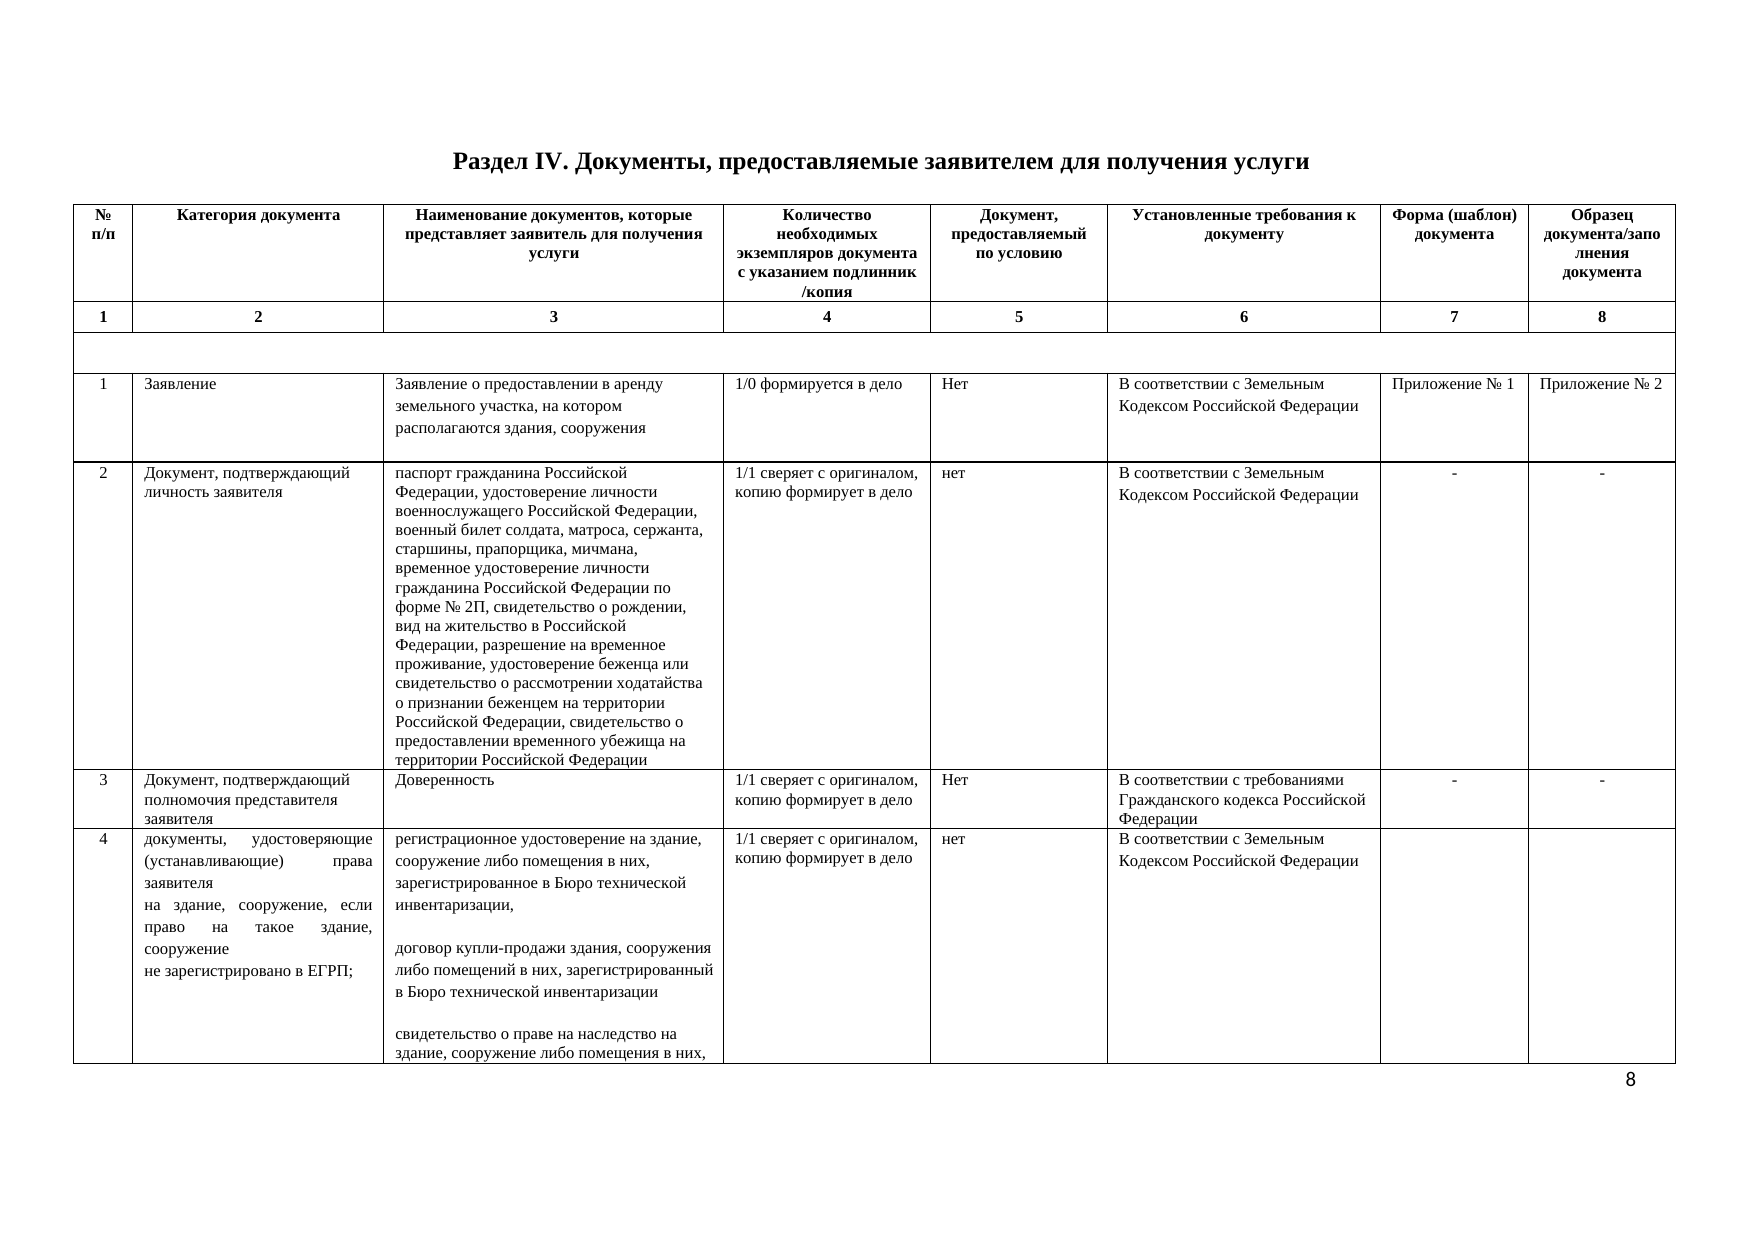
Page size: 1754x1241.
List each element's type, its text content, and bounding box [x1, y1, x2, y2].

table_header № п/п [74, 205, 132, 301]
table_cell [724, 829, 930, 1062]
text Раздел IV. Документы, предоставляемые заявителем для получения услуги [118, 146, 1644, 175]
table_cell 1 [74, 374, 132, 461]
table_cell В соответствии с Земельным Кодексом Российской Федерации [1108, 463, 1380, 769]
table_header Наименование документов, которые представляет заявитель для получения услуги [384, 205, 723, 301]
table_cell 3 [74, 770, 132, 828]
table_cell Документ, подтверждающий личность заявителя [133, 463, 383, 769]
table_cell нет [931, 829, 1107, 1062]
table_cell [1381, 829, 1528, 1062]
table_cell 8 [1529, 302, 1675, 332]
table_cell Доверенность [384, 770, 723, 828]
table_cell Приложение № 2 [1529, 374, 1675, 461]
table_cell В соответствии с требованиями Гражданского кодекса Российской Федерации [1108, 770, 1380, 828]
table_cell 1/1 сверяет с оригиналом, копию формирует в дело [724, 463, 930, 769]
table_cell Нет [931, 374, 1107, 461]
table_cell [384, 829, 723, 1062]
table_cell 4 [74, 829, 132, 1062]
table_header Форма (шаблон) документа [1381, 205, 1528, 301]
table_cell - [1529, 463, 1675, 769]
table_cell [1108, 829, 1380, 1062]
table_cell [133, 829, 383, 1062]
table_header Количество необходимых экземпляров документа с указанием подлинник /копия [724, 205, 930, 301]
table_cell 7 [1381, 302, 1528, 332]
table_cell - [1381, 770, 1528, 828]
table_cell - [1529, 770, 1675, 828]
table_cell паспорт гражданина Российской Федерации, удостоверение личности военнослужащего Российской Федерации, военный билет солдата, матроса, сержанта, старшины, прапорщика, мичмана, временное удостоверение личности гражданина Российской Федерации по форме № 2П, свидетельство о рождении, вид на жительство в Российской Федерации, разрешение на временное проживание, удостоверение беженца или свидетельство о рассмотрении ходатайства о признании беженцем на территории Российской Федерации, свидетельство о предоставлении временного убежища на территории Российской Федерации [384, 463, 723, 769]
table_cell 4 [724, 302, 930, 332]
table_header Категория документа [133, 205, 383, 301]
table_header Документ, предоставляемый по условию [931, 205, 1107, 301]
table_cell Нет [931, 770, 1107, 828]
table_cell нет [931, 463, 1107, 769]
table_cell [1529, 829, 1675, 1062]
table_cell Документ, подтверждающий полномочия представителя заявителя [133, 770, 383, 828]
table_cell [74, 333, 1675, 372]
table_cell Приложение № 1 [1381, 374, 1528, 461]
table_cell 2 [74, 463, 132, 769]
table_header Образец документа/заполнения документа [1529, 205, 1675, 301]
table_cell 1 [74, 302, 132, 332]
table_cell 6 [1108, 302, 1380, 332]
table_cell 1/1 сверяет с оригиналом, копию формирует в дело [724, 770, 930, 828]
table_cell 2 [133, 302, 383, 332]
table_cell 3 [384, 302, 723, 332]
table_cell 5 [931, 302, 1107, 332]
table_cell Заявление [133, 374, 383, 461]
table_cell 1/0 формируется в дело [724, 374, 930, 461]
table_header Установленные требования к документу [1108, 205, 1380, 301]
table_cell - [1381, 463, 1528, 769]
table_cell В соответствии с Земельным Кодексом Российской Федерации [1108, 374, 1380, 461]
table_cell Заявление о предоставлении в аренду земельного участка, на котором располагаются здания, сооружения [384, 374, 723, 461]
